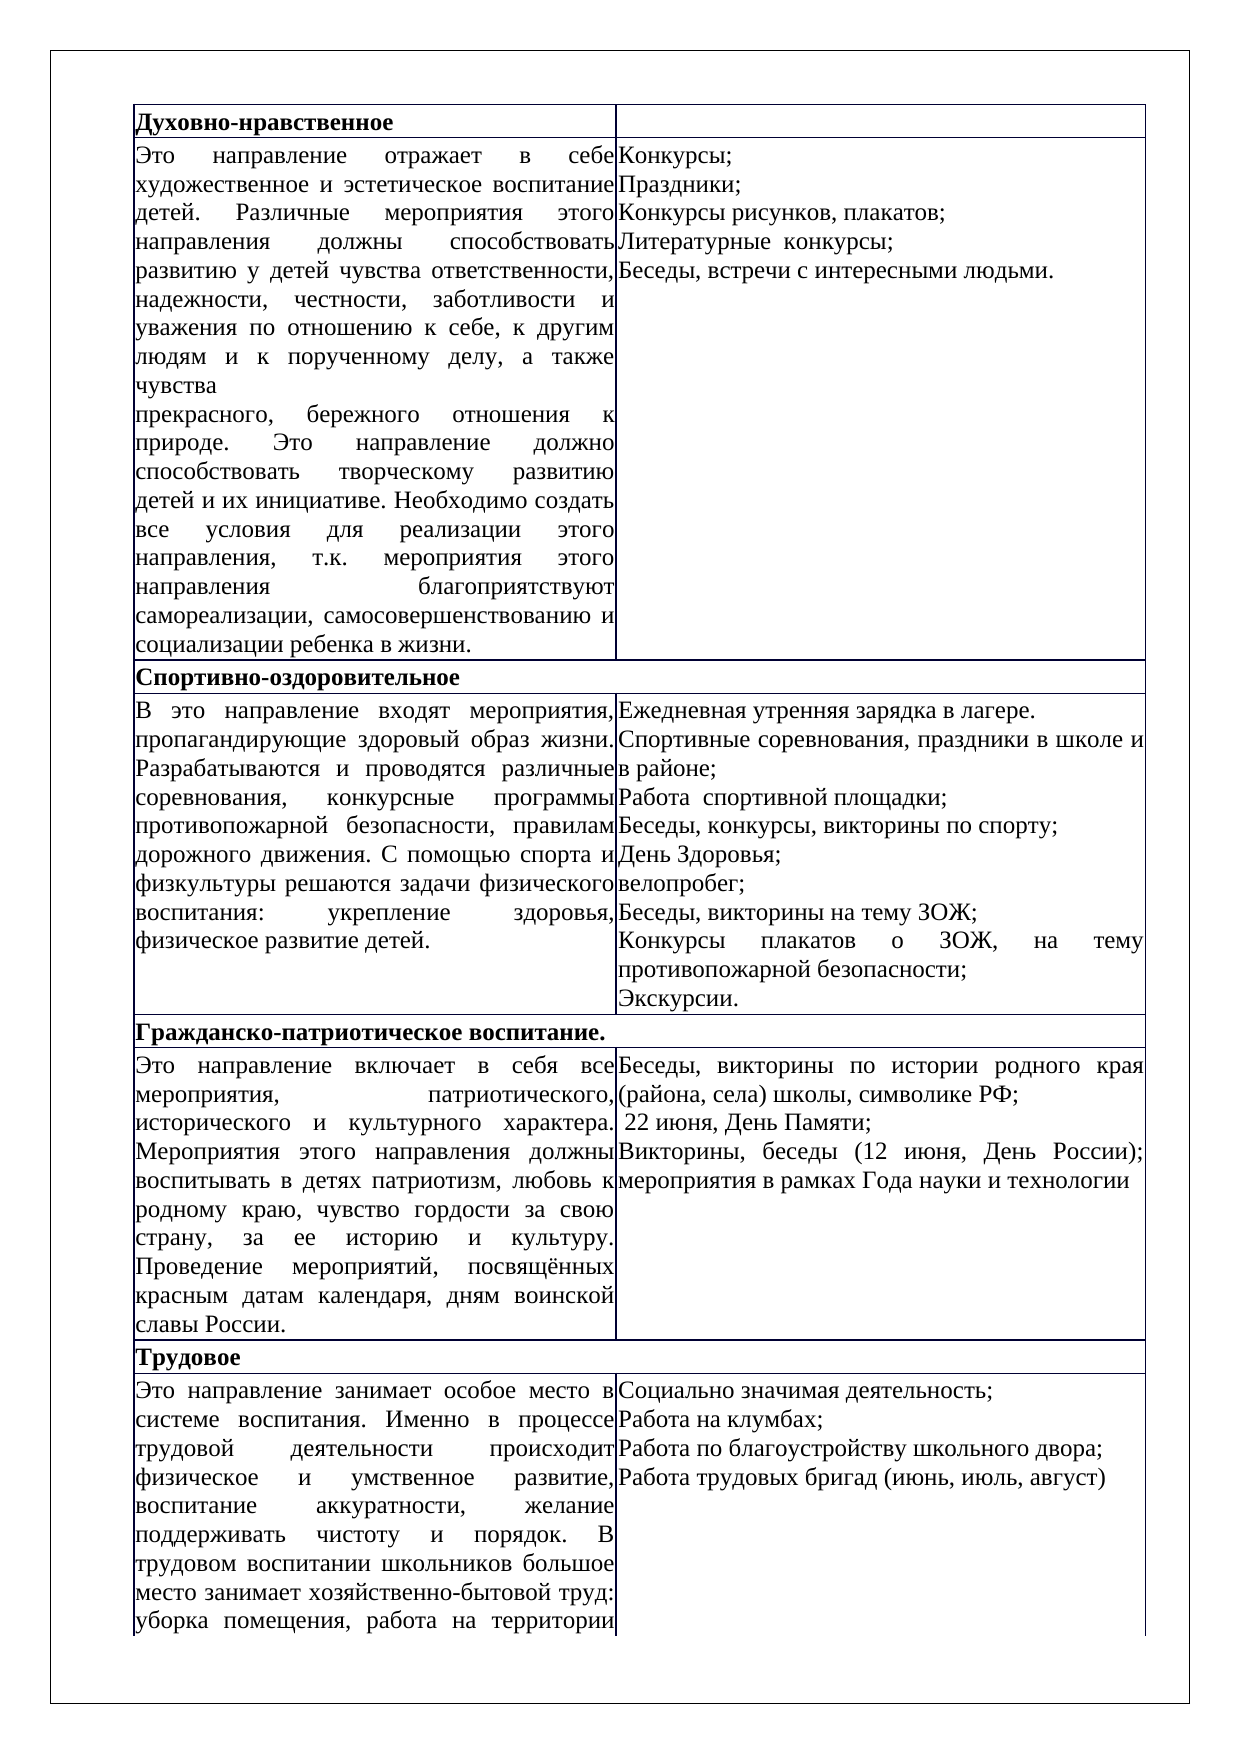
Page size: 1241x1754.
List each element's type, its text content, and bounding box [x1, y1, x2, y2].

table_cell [135, 1374, 615, 1636]
table_cell Конкурсы; Праздники; Конкурсы рисунков, плакатов; Литературные конкурсы; Беседы, встречи с интересными людьми. [617, 138, 1145, 659]
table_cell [135, 138, 615, 659]
table_cell Спортивно-оздоровительное [135, 661, 1145, 692]
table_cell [617, 1374, 1145, 1636]
table_cell Беседы, викторины по истории родного края (района, села) школы, символике РФ; 22 июня, День Памяти; Викторины, беседы (12 июня, День России); мероприятия в рамках Года науки и технологии [617, 1048, 1145, 1339]
table_cell Это направление включает в себя все мероприятия, патриотического, исторического и культурного характера. Мероприятия этого направления должны воспитывать в детях патриотизм, любовь к родному краю, чувство гордости за свою страну, за ее историю и культуру. Проведение мероприятий, посвящённых красным датам календаря, дням воинской славы России. [135, 1048, 615, 1339]
table_cell Ежедневная утренняя зарядка в лагере. Спортивные соревнования, праздники в школе и в районе; Работа спортивной площадки; Беседы, конкурсы, викторины по спорту; День Здоровья; велопробег; Беседы, викторины на тему ЗОЖ; Конкурсы плакатов о ЗОЖ, на тему противопожарной безопасности; Экскурсии. [617, 694, 1145, 1013]
table_cell Гражданско-патриотическое воспитание. [135, 1015, 1145, 1047]
table_cell Трудовое [135, 1341, 1145, 1372]
table_cell В это направление входят мероприятия, пропагандирующие здоровый образ жизни. Разрабатываются и проводятся различные соревнования, конкурсные программы противопожарной безопасности, правилам дорожного движения. С помощью спорта и физкультуры решаются задачи физического воспитания: укрепление здоровья, физическое развитие детей. [135, 694, 615, 1013]
table_cell [617, 105, 1145, 137]
table_cell Духовно-нравственное [135, 105, 615, 137]
